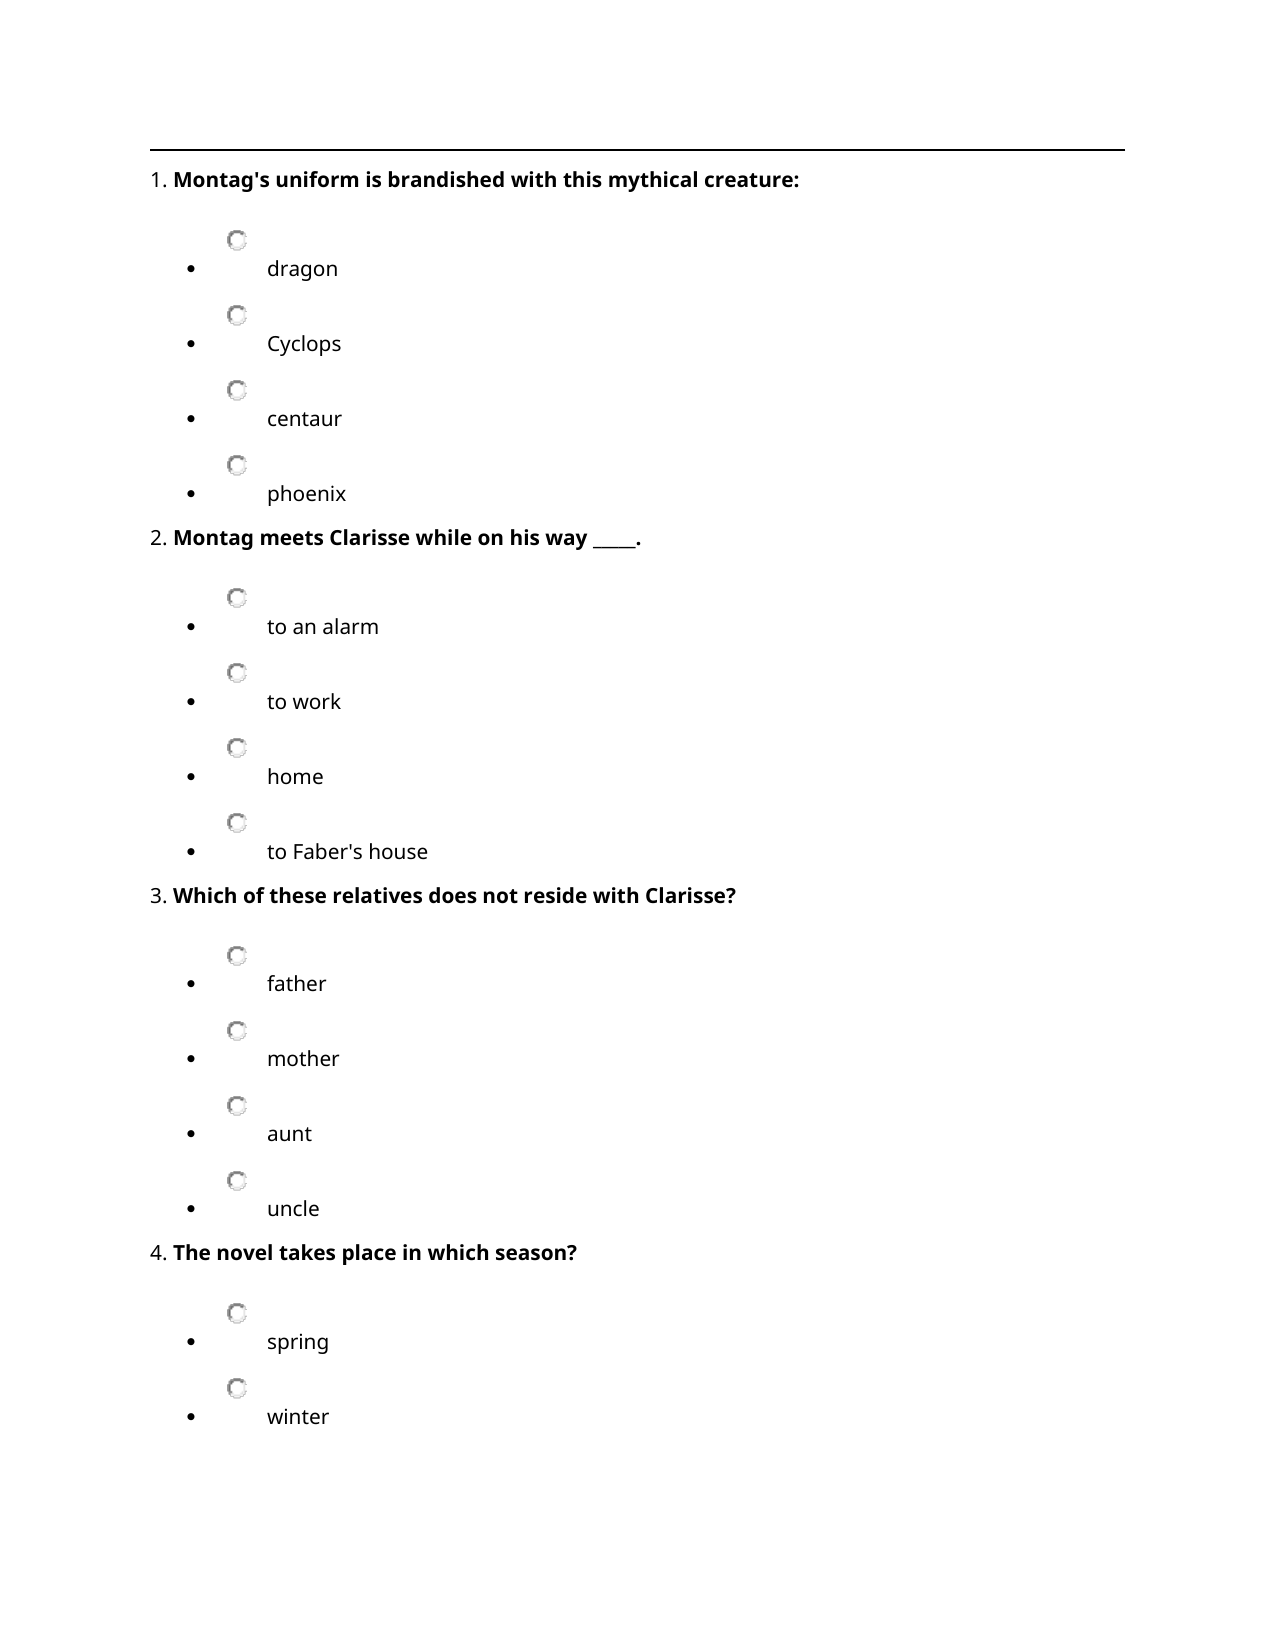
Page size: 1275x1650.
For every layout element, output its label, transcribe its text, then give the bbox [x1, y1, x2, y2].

list aunt [187, 1088, 1125, 1148]
list phoenix [187, 448, 1125, 508]
list to Faber's house [187, 806, 1125, 865]
list home [187, 731, 1125, 790]
text 3. Which of these relatives does not reside with Clarisse? [150, 881, 1125, 909]
list dragon [187, 223, 1125, 283]
text 1. Montag's uniform is brandished with this mythical creature: [150, 166, 1125, 194]
list Cyclops [187, 298, 1125, 358]
list centaur [187, 373, 1125, 433]
list spring [187, 1296, 1125, 1355]
list uncle [187, 1163, 1125, 1223]
text 4. The novel takes place in which season? [150, 1238, 1125, 1267]
list father [187, 938, 1125, 998]
list winter [187, 1371, 1125, 1430]
list to an alarm [187, 581, 1125, 640]
list mother [187, 1013, 1125, 1073]
text 2. Montag meets Clarisse while on his way _____. [150, 523, 1125, 552]
list to work [187, 656, 1125, 715]
